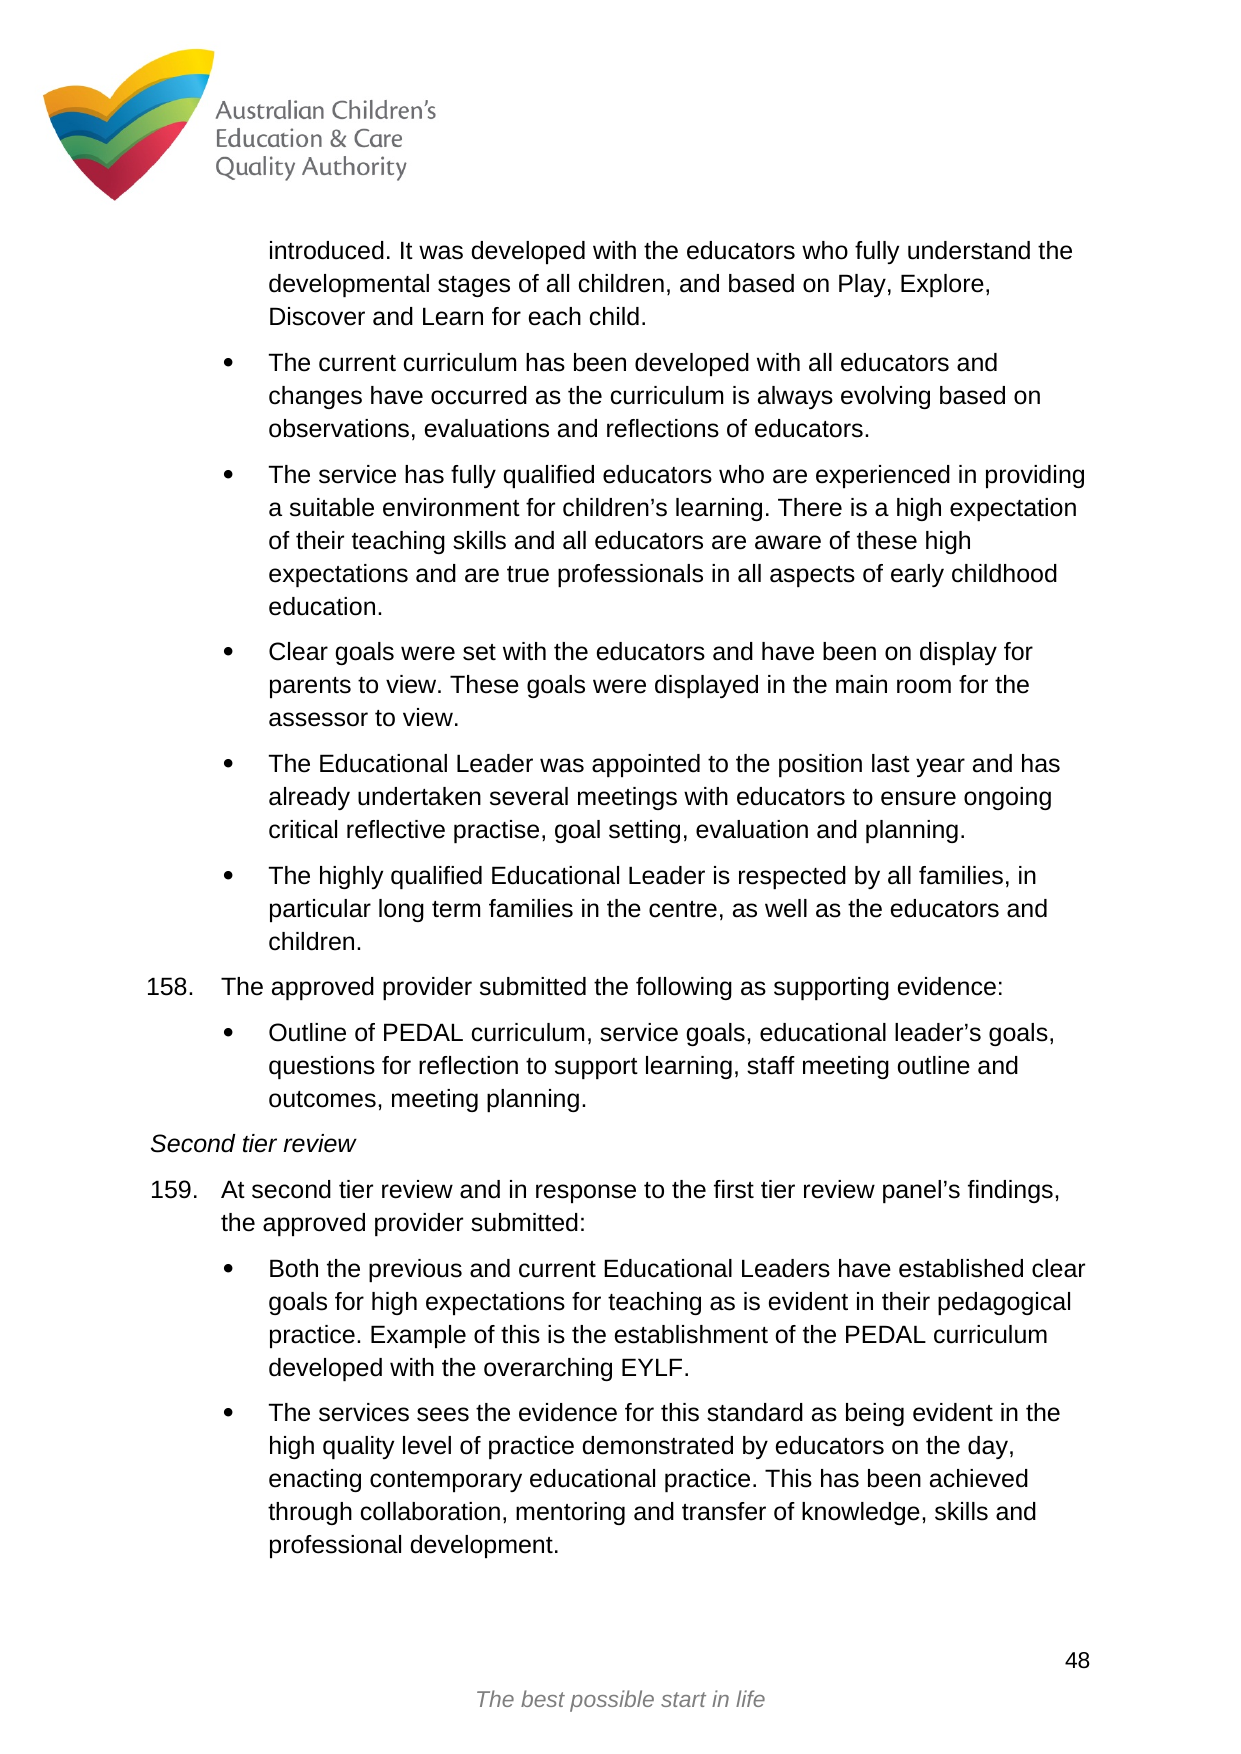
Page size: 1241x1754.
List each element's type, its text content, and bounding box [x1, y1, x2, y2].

list The highly qualified Educational Leader is respected by all families, in particular long term families in the centre, as well as the educators and children. [224, 861, 1090, 956]
list Outline of PEDAL curriculum, service goals, educational leader’s goals, questions for reflection to support learning, staff meeting outline and outcomes, meeting planning. [224, 1018, 1090, 1113]
list Both the previous and current Educational Leaders have established clear goals for high expectations for teaching as is evident in their pedagogical practice. Example of this is the establishment of the PEDAL curriculum developed with the overarching EYLF. [224, 1253, 1090, 1381]
list At second tier review and in response to the first tier review panel’s findings, the approved provider submitted: [150, 1175, 1090, 1237]
list The service has fully qualified educators who are experienced in providing a suitable environment for children’s learning. There is a high expectation of their teaching skills and all educators are aware of these high expectations and are true professionals in all aspects of early childhood education. [224, 459, 1090, 621]
list The current curriculum has been developed with all educators and changes have occurred as the curriculum is always evolving based on observations, evaluations and reflections of educators. [224, 348, 1090, 443]
list The Educational Leader was appointed to the position last year and has already undertaken several meetings with educators to ensure ongoing critical reflective practise, goal setting, evaluation and planning. [224, 749, 1090, 844]
list The services sees the evidence for this standard as being evident in the high quality level of practice demonstrated by educators on the day, enacting contemporary educational practice. This has been achieved through collaboration, mentoring and transfer of knowledge, skills and professional development. [224, 1398, 1090, 1559]
list The approved provider submitted the following as supporting evidence: [146, 972, 1090, 1001]
picture [30, 38, 446, 208]
list Clear goals were set with the educators and have been on display for parents to view. These goals were displayed in the main room for the assessor to view. [224, 637, 1090, 732]
text Second tier review [150, 1129, 1090, 1158]
